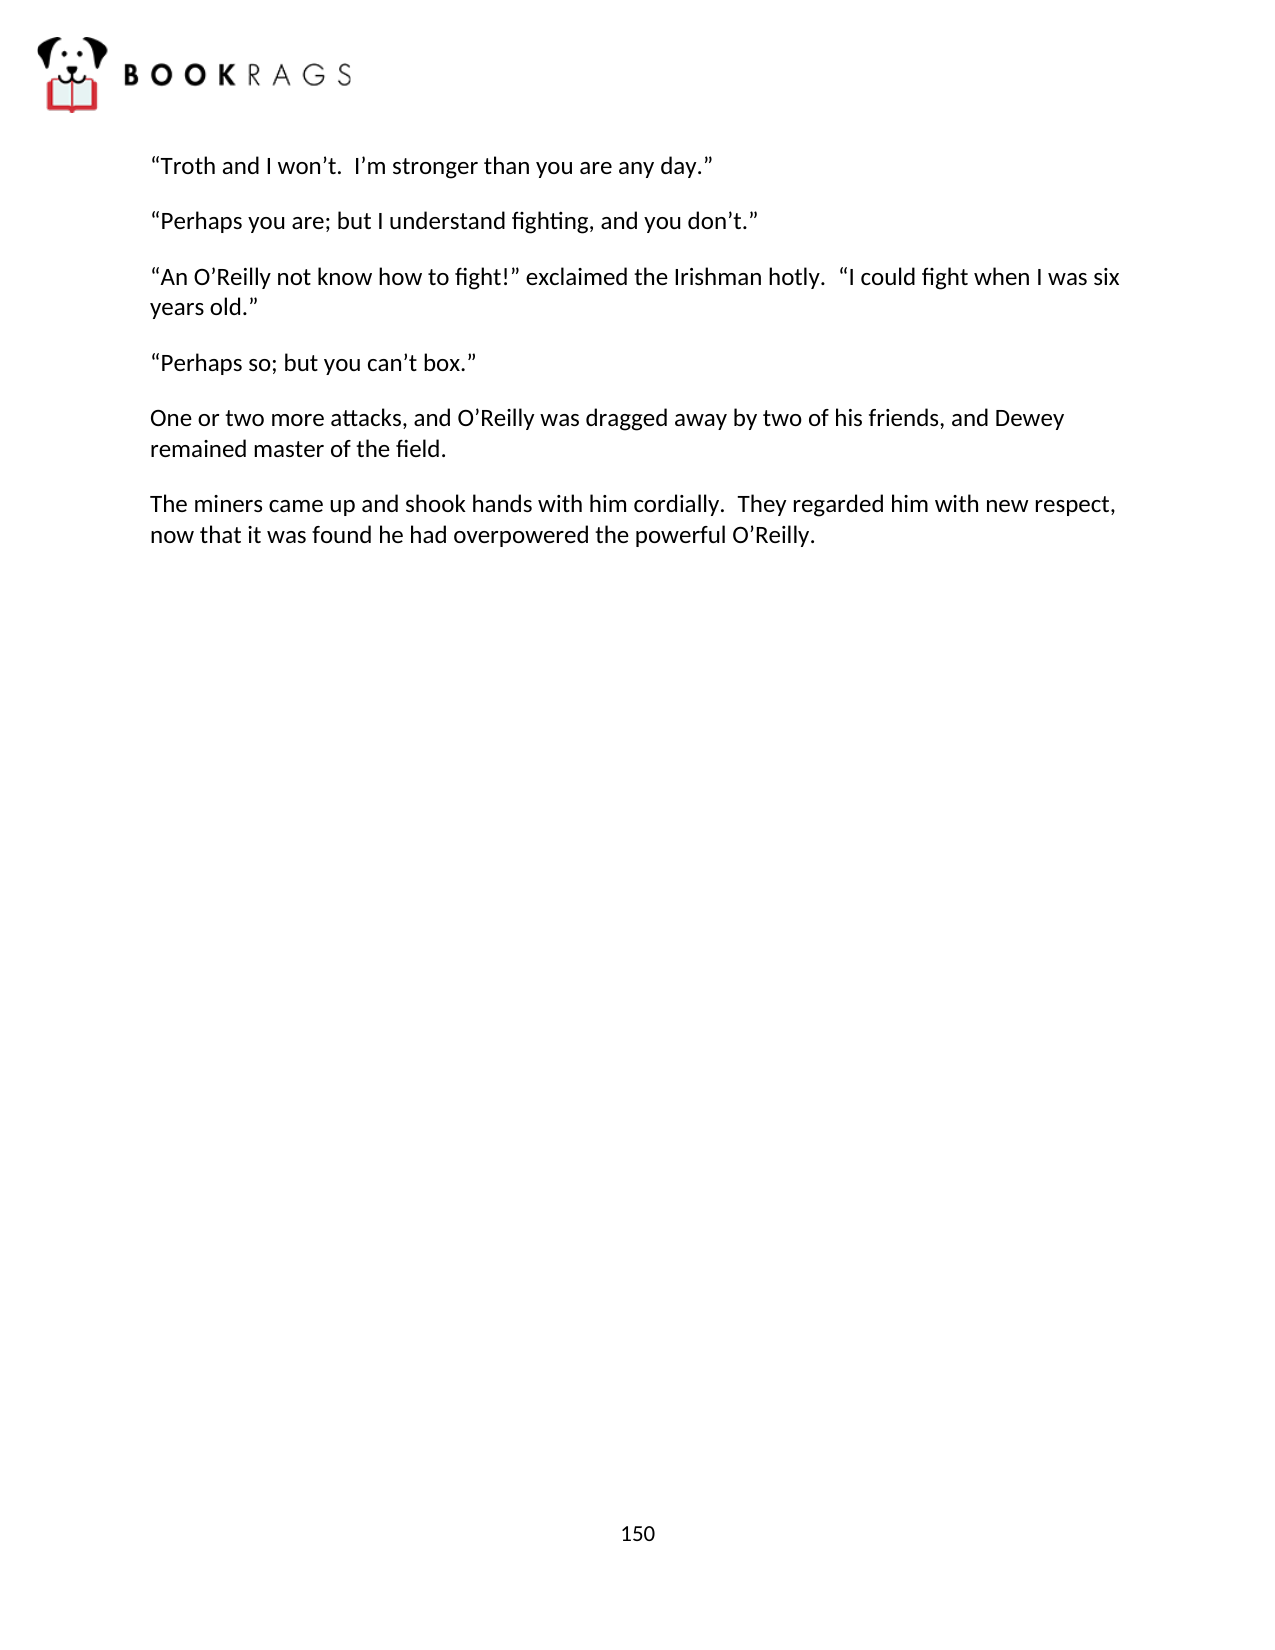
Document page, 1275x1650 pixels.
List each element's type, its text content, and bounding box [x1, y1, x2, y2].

text One or two more attacks, and O’Reilly was dragged away by two of his friends, and Dewey remained master of the field. [150, 403, 1125, 464]
text “Perhaps you are; but I understand fighting, and you don’t.” [150, 206, 1125, 236]
text “An O’Reilly not know how to fight!” exclaimed the Irishman hotly. “I could fight when I was six years old.” [150, 261, 1125, 322]
text The miners came up and shook hands with him cordially. They regarded him with new respect, now that it was found he had overpowered the powerful O’Reilly. [150, 489, 1125, 550]
text “Perhaps so; but you can’t box.” [150, 347, 1125, 378]
picture [37, 37, 351, 113]
text “Troth and I won’t. I’m stronger than you are any day.” [150, 150, 1125, 181]
